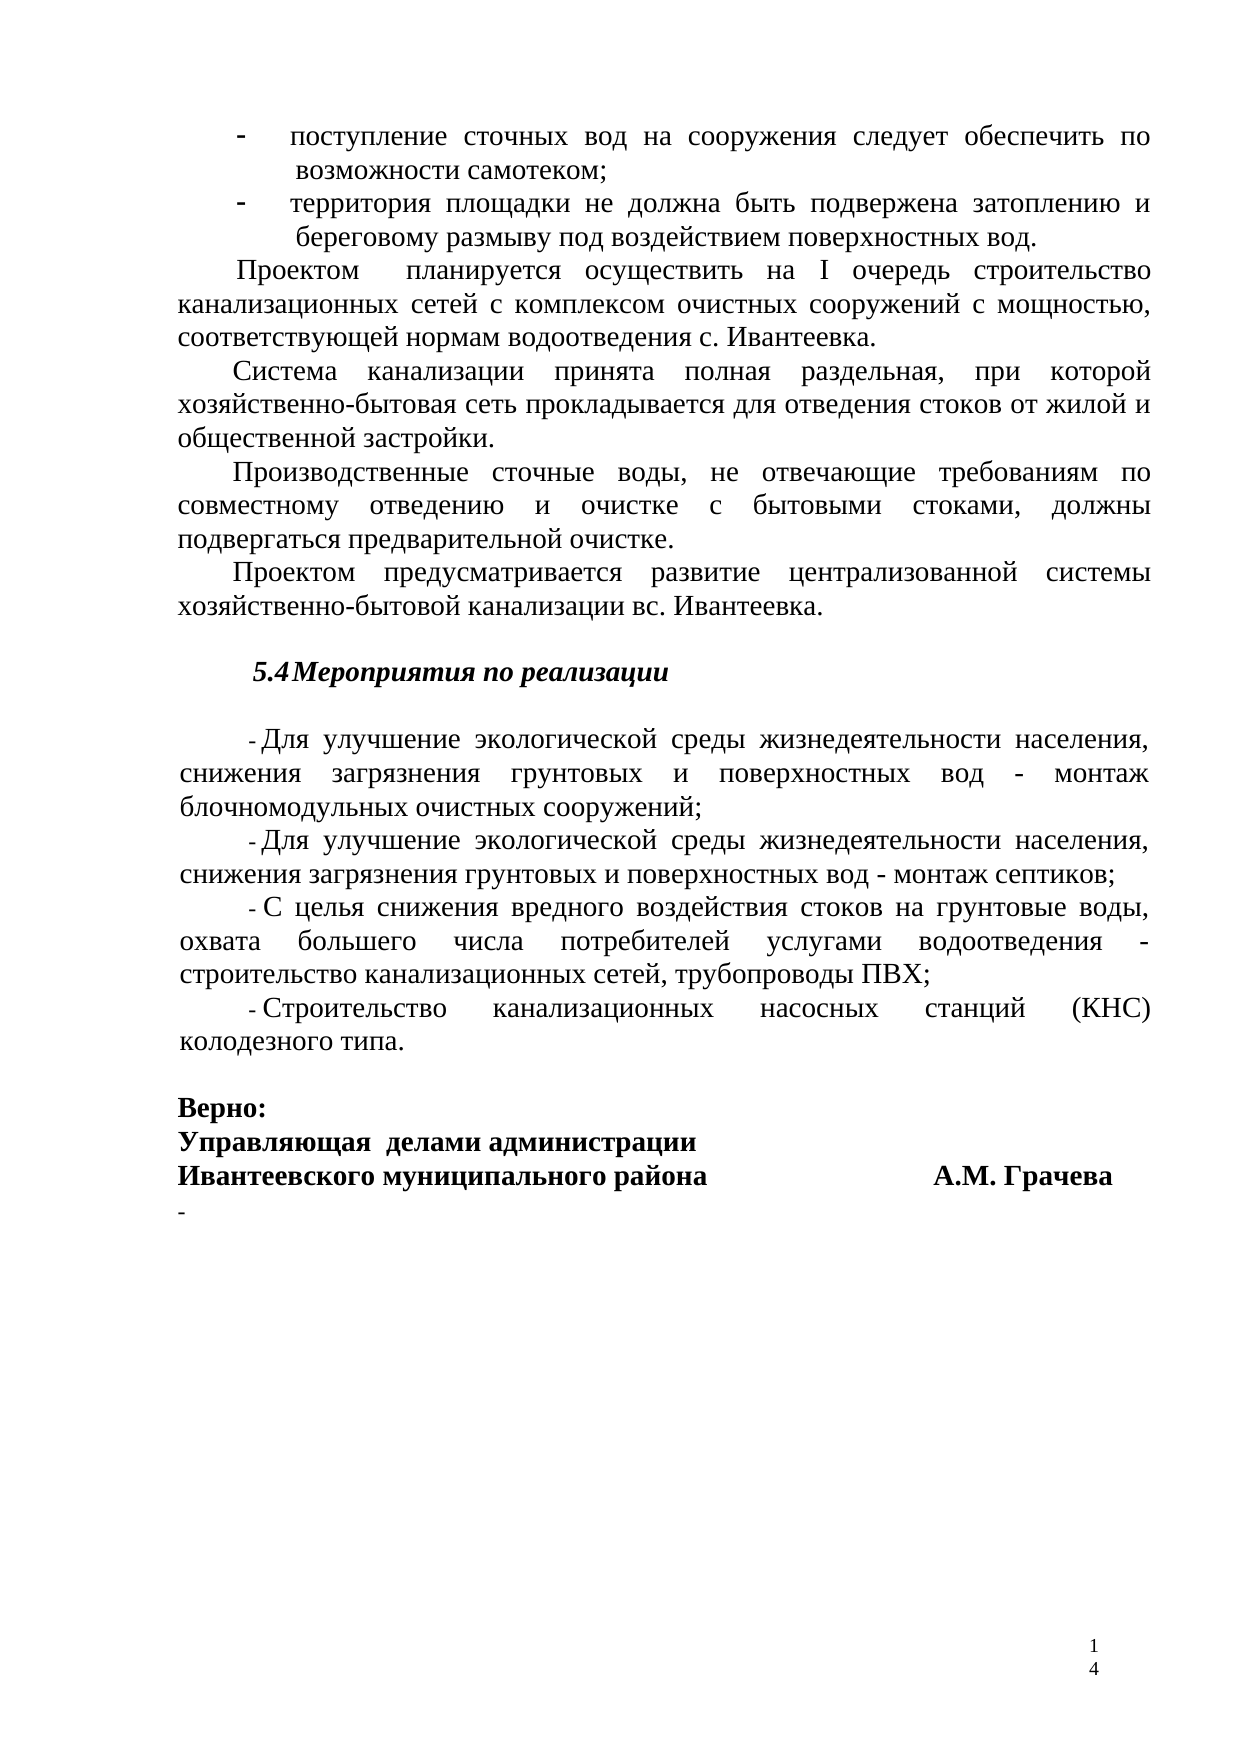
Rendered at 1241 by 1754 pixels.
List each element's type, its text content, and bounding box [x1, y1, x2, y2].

text Управляющая делами администрации [177, 1124, 1152, 1158]
list Для улучшение экологической среды жизнедеятельности населения, снижения загрязнения грунтовых и поверхностных вод - монтаж блочномодульных очистных сооружений; [179, 722, 1149, 822]
list территория площадки не должна быть подвержена затоплению и береговому размыву под воздействием поверхностных вод. [236, 185, 1152, 252]
list Строительство канализационных насосных станций (КНС) колодезного типа. [179, 990, 1152, 1057]
text Система канализации принята полная раздельная, при которой хозяйственно-бытовая сеть прокладывается для отведения стоков от жилой и общественной застройки. [177, 353, 1152, 454]
text Проектом предусматривается развитие централизованной системы хозяйственно-бытовой канализации вс. Ивантеевка. [177, 554, 1152, 621]
list Для улучшение экологической среды жизнедеятельности населения, снижения загрязнения грунтовых и поверхностных вод - монтаж септиков; [179, 822, 1149, 889]
text Верно: [177, 1091, 1152, 1124]
list поступление сточных вод на сооружения следует обеспечить по возможности самотеком; [236, 118, 1152, 185]
text Ивантеевского муниципального района А.М. Грачева [177, 1158, 1152, 1191]
list Мероприятия по реализации [253, 654, 1152, 688]
text Проектом планируется осуществить на I очередь строительство канализационных сетей с комплексом очистных сооружений с мощностью, соответствующей нормам водоотведения с. Ивантеевка. [177, 252, 1152, 353]
text Производственные сточные воды, не отвечающие требованиям по совместному отведению и очистке с бытовыми стоками, должны подвергаться предварительной очистке. [177, 454, 1152, 554]
list С целья снижения вредного воздействия стоков на грунтовые воды, охвата большего числа потребителей услугами водоотведения - строительство канализационных сетей, трубопроводы ПВХ; [179, 889, 1149, 990]
